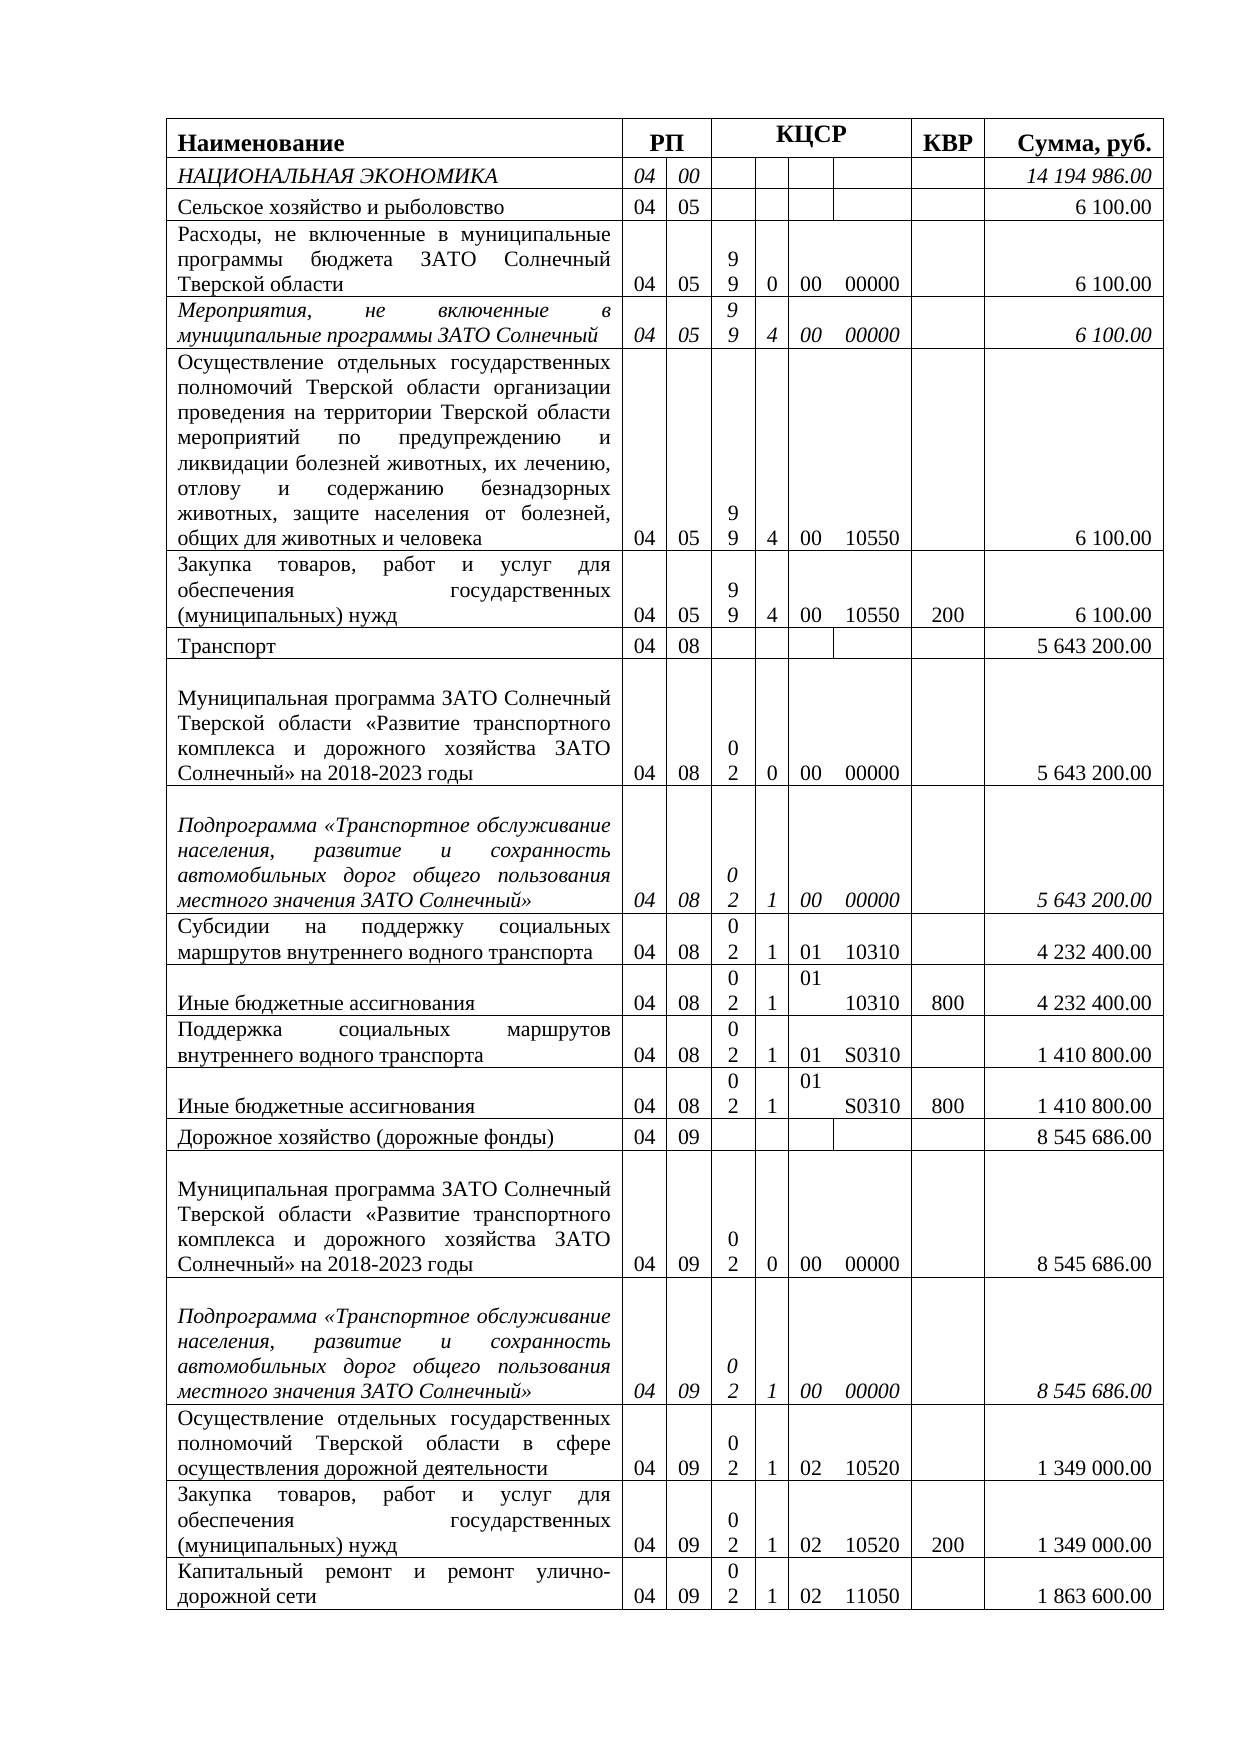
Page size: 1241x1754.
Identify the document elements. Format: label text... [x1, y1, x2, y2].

table_cell Мероприятия, не включенные в муниципальные программы ЗАТО Солнечный [167, 297, 622, 348]
table_cell 10520 [833, 1405, 911, 1480]
table_cell 10310 [833, 965, 911, 1015]
table_cell [789, 628, 833, 658]
table_header Наименование [167, 119, 622, 157]
table_cell 1 [756, 1558, 788, 1608]
table_cell 800 [912, 1068, 984, 1118]
table_cell 0 [756, 221, 788, 296]
table_cell 6 100.00 [985, 349, 1163, 550]
table_cell 99 [712, 551, 755, 627]
table_cell 1 863 600.00 [985, 1558, 1163, 1608]
table_cell 08 [667, 659, 711, 785]
table_cell 1 [756, 786, 788, 912]
table_cell S0310 [833, 1068, 911, 1118]
table_cell 1 410 800.00 [985, 1068, 1163, 1118]
table_cell [912, 1558, 984, 1608]
table_header РП [623, 119, 711, 157]
table_cell 04 [623, 1405, 666, 1480]
table_cell [912, 1151, 984, 1277]
table_cell 11050 [833, 1558, 911, 1608]
table_cell [756, 189, 788, 219]
table_cell Муниципальная программа ЗАТО Солнечный Тверской области «Развитие транспортного комплекса и дорожного хозяйства ЗАТО Солнечный» на 2018-2023 годы [167, 1151, 622, 1277]
table_cell 04 [623, 1119, 666, 1149]
table_cell 02 [712, 1278, 755, 1404]
table_cell Сельское хозяйство и рыболовство [167, 189, 622, 219]
table_cell 14 194 986.00 [985, 158, 1163, 188]
table_cell [912, 659, 984, 785]
table_cell [756, 1119, 788, 1149]
table_cell [912, 1405, 984, 1480]
table_cell 8 545 686.00 [985, 1119, 1163, 1149]
table_cell 00 [667, 158, 711, 188]
table_cell 04 [623, 914, 666, 964]
table_cell [834, 628, 911, 658]
table_cell НАЦИОНАЛЬНАЯ ЭКОНОМИКА [167, 158, 622, 188]
table_cell 5 643 200.00 [985, 659, 1163, 785]
table_cell 00 [789, 1151, 833, 1277]
table_cell [789, 189, 833, 219]
table_cell 5 643 200.00 [985, 786, 1163, 912]
table_cell 04 [623, 1481, 666, 1557]
table_cell 99 [712, 349, 755, 550]
table_cell [756, 158, 788, 188]
table_cell 1 [756, 1016, 788, 1067]
table_cell 02 [712, 659, 755, 785]
table_cell [712, 628, 755, 658]
table_cell 02 [712, 786, 755, 912]
table_cell Осуществление отдельных государственных полномочий Тверской области в сфере осуществления дорожной деятельности [167, 1405, 622, 1480]
table_cell 00000 [833, 1278, 911, 1404]
table_cell 6 100.00 [985, 189, 1163, 219]
table_cell 04 [623, 349, 666, 550]
table_cell 00 [789, 297, 833, 348]
table_cell 02 [712, 1016, 755, 1067]
table_cell 04 [623, 1016, 666, 1067]
table_cell 0 [756, 1151, 788, 1277]
table_cell 02 [789, 1558, 833, 1608]
table_cell 09 [667, 1558, 711, 1608]
table_cell 1 [756, 914, 788, 964]
table_cell 4 [756, 551, 788, 627]
table_cell Муниципальная программа ЗАТО Солнечный Тверской области «Развитие транспортного комплекса и дорожного хозяйства ЗАТО Солнечный» на 2018-2023 годы [167, 659, 622, 785]
table_cell 01 [789, 1068, 833, 1118]
table_cell 4 232 400.00 [985, 965, 1163, 1015]
table_cell 01 [789, 965, 833, 1015]
table_cell [834, 189, 911, 219]
table_cell 0 [756, 659, 788, 785]
table_cell 02 [712, 914, 755, 964]
table_cell 08 [667, 914, 711, 964]
table_cell [789, 158, 833, 188]
table_cell 99 [712, 297, 755, 348]
table_cell [712, 158, 755, 188]
table_cell [912, 628, 984, 658]
table_cell 10520 [833, 1481, 911, 1557]
table_cell 99 [712, 221, 755, 296]
table_cell 5 643 200.00 [985, 628, 1163, 658]
table_cell 8 545 686.00 [985, 1278, 1163, 1404]
table_cell S0310 [833, 1016, 911, 1067]
table_cell 09 [667, 1405, 711, 1480]
table_cell [712, 189, 755, 219]
table_cell [834, 1119, 911, 1149]
table_header Сумма, руб. [985, 119, 1163, 157]
table_cell 01 [789, 914, 833, 964]
table_cell [912, 189, 984, 219]
table_cell [756, 628, 788, 658]
table_cell 00000 [833, 1151, 911, 1277]
table_cell 02 [712, 1151, 755, 1277]
table_cell 04 [623, 628, 666, 658]
table_cell [912, 1278, 984, 1404]
table_cell Поддержка социальных маршрутов внутреннего водного транспорта [167, 1016, 622, 1067]
table_cell 200 [912, 1481, 984, 1557]
table_cell 05 [667, 221, 711, 296]
table_cell Расходы, не включенные в муниципальные программы бюджета ЗАТО Солнечный Тверской области [167, 221, 622, 296]
table_cell Закупка товаров, работ и услуг для обеспечения государственных (муниципальных) нужд [167, 551, 622, 627]
table_cell 05 [667, 551, 711, 627]
table_cell [912, 1119, 984, 1149]
table_cell Дорожное хозяйство (дорожные фонды) [167, 1119, 622, 1149]
table_cell 09 [667, 1119, 711, 1149]
table_cell 1 [756, 1481, 788, 1557]
table_cell 09 [667, 1481, 711, 1557]
table_cell 05 [667, 189, 711, 219]
table_cell 01 [789, 1016, 833, 1067]
table_cell 02 [712, 1481, 755, 1557]
table_cell 04 [623, 1278, 666, 1404]
table_cell 00 [789, 221, 833, 296]
table_cell 00000 [833, 659, 911, 785]
table_cell 04 [623, 158, 666, 188]
table_cell Подпрограмма «Транспортное обслуживание населения, развитие и сохранность автомобильных дорог общего пользования местного значения ЗАТО Солнечный» [167, 1278, 622, 1404]
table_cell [167, 1481, 622, 1557]
table_cell 10310 [833, 914, 911, 964]
table_cell 8 545 686.00 [985, 1151, 1163, 1277]
table_cell 04 [623, 965, 666, 1015]
table_cell 05 [667, 349, 711, 550]
table_cell Иные бюджетные ассигнования [167, 1068, 622, 1118]
table_cell 09 [667, 1151, 711, 1277]
table_cell 02 [712, 1558, 755, 1608]
table_cell [912, 221, 984, 296]
table_cell 02 [789, 1405, 833, 1480]
table_cell 02 [712, 965, 755, 1015]
table_cell Капитальный ремонт и ремонт улично-дорожной сети [167, 1558, 622, 1608]
table_cell 04 [623, 786, 666, 912]
table_cell 08 [667, 628, 711, 658]
table_cell [912, 914, 984, 964]
table_cell [712, 1119, 755, 1149]
table_cell 05 [667, 297, 711, 348]
table_cell 800 [912, 965, 984, 1015]
table_cell 1 410 800.00 [985, 1016, 1163, 1067]
table_cell [912, 1016, 984, 1067]
table_cell 04 [623, 221, 666, 296]
table_header КВР [912, 119, 984, 157]
table_cell 00000 [833, 786, 911, 912]
table_cell 08 [667, 1016, 711, 1067]
table_cell 08 [667, 965, 711, 1015]
table_cell 04 [623, 297, 666, 348]
table_cell 09 [667, 1278, 711, 1404]
table_cell [834, 158, 911, 188]
table_cell 1 [756, 965, 788, 1015]
table_cell 00 [789, 551, 833, 627]
table_cell 4 232 400.00 [985, 914, 1163, 964]
table_cell Осуществление отдельных государственных полномочий Тверской области организации проведения на территории Тверской области мероприятий по предупреждению и ликвидации болезней животных, их лечению, отлову и содержанию безнадзорных животных, защите населения от болезней, общих для животных и человека [167, 349, 622, 550]
table_cell 00 [789, 349, 833, 550]
table_cell 02 [712, 1405, 755, 1480]
table_cell 4 [756, 349, 788, 550]
table_cell 00 [789, 1278, 833, 1404]
table_cell 04 [623, 659, 666, 785]
table_cell Подпрограмма «Транспортное обслуживание населения, развитие и сохранность автомобильных дорог общего пользования местного значения ЗАТО Солнечный» [167, 786, 622, 912]
table_cell 10550 [833, 551, 911, 627]
table_cell 04 [623, 551, 666, 627]
table_cell 4 [756, 297, 788, 348]
table_cell 04 [623, 1151, 666, 1277]
table_cell 00000 [833, 297, 911, 348]
table_cell 04 [623, 1068, 666, 1118]
table_cell [789, 1119, 833, 1149]
table_cell 08 [667, 786, 711, 912]
table_cell Транспорт [167, 628, 622, 658]
table_cell 6 100.00 [985, 297, 1163, 348]
table_cell Субсидии на поддержку социальных маршрутов внутреннего водного транспорта [167, 914, 622, 964]
table_cell 1 349 000.00 [985, 1405, 1163, 1480]
table_cell 1 349 000.00 [985, 1481, 1163, 1557]
table_cell 6 100.00 [985, 221, 1163, 296]
table_cell 6 100.00 [985, 551, 1163, 627]
table_cell 08 [667, 1068, 711, 1118]
table_cell 00 [789, 786, 833, 912]
table_cell 04 [623, 189, 666, 219]
table_cell 1 [756, 1405, 788, 1480]
table_cell 02 [789, 1481, 833, 1557]
table_cell Иные бюджетные ассигнования [167, 965, 622, 1015]
table_cell 1 [756, 1068, 788, 1118]
table_cell [912, 297, 984, 348]
table_header КЦСР [712, 119, 911, 157]
table_cell [912, 349, 984, 550]
table_cell [912, 158, 984, 188]
table_cell 02 [712, 1068, 755, 1118]
table_cell 10550 [833, 349, 911, 550]
table_cell 200 [912, 551, 984, 627]
table_cell [912, 786, 984, 912]
table_cell 00 [789, 659, 833, 785]
table_cell 1 [756, 1278, 788, 1404]
table_cell 04 [623, 1558, 666, 1608]
table_cell 00000 [833, 221, 911, 296]
